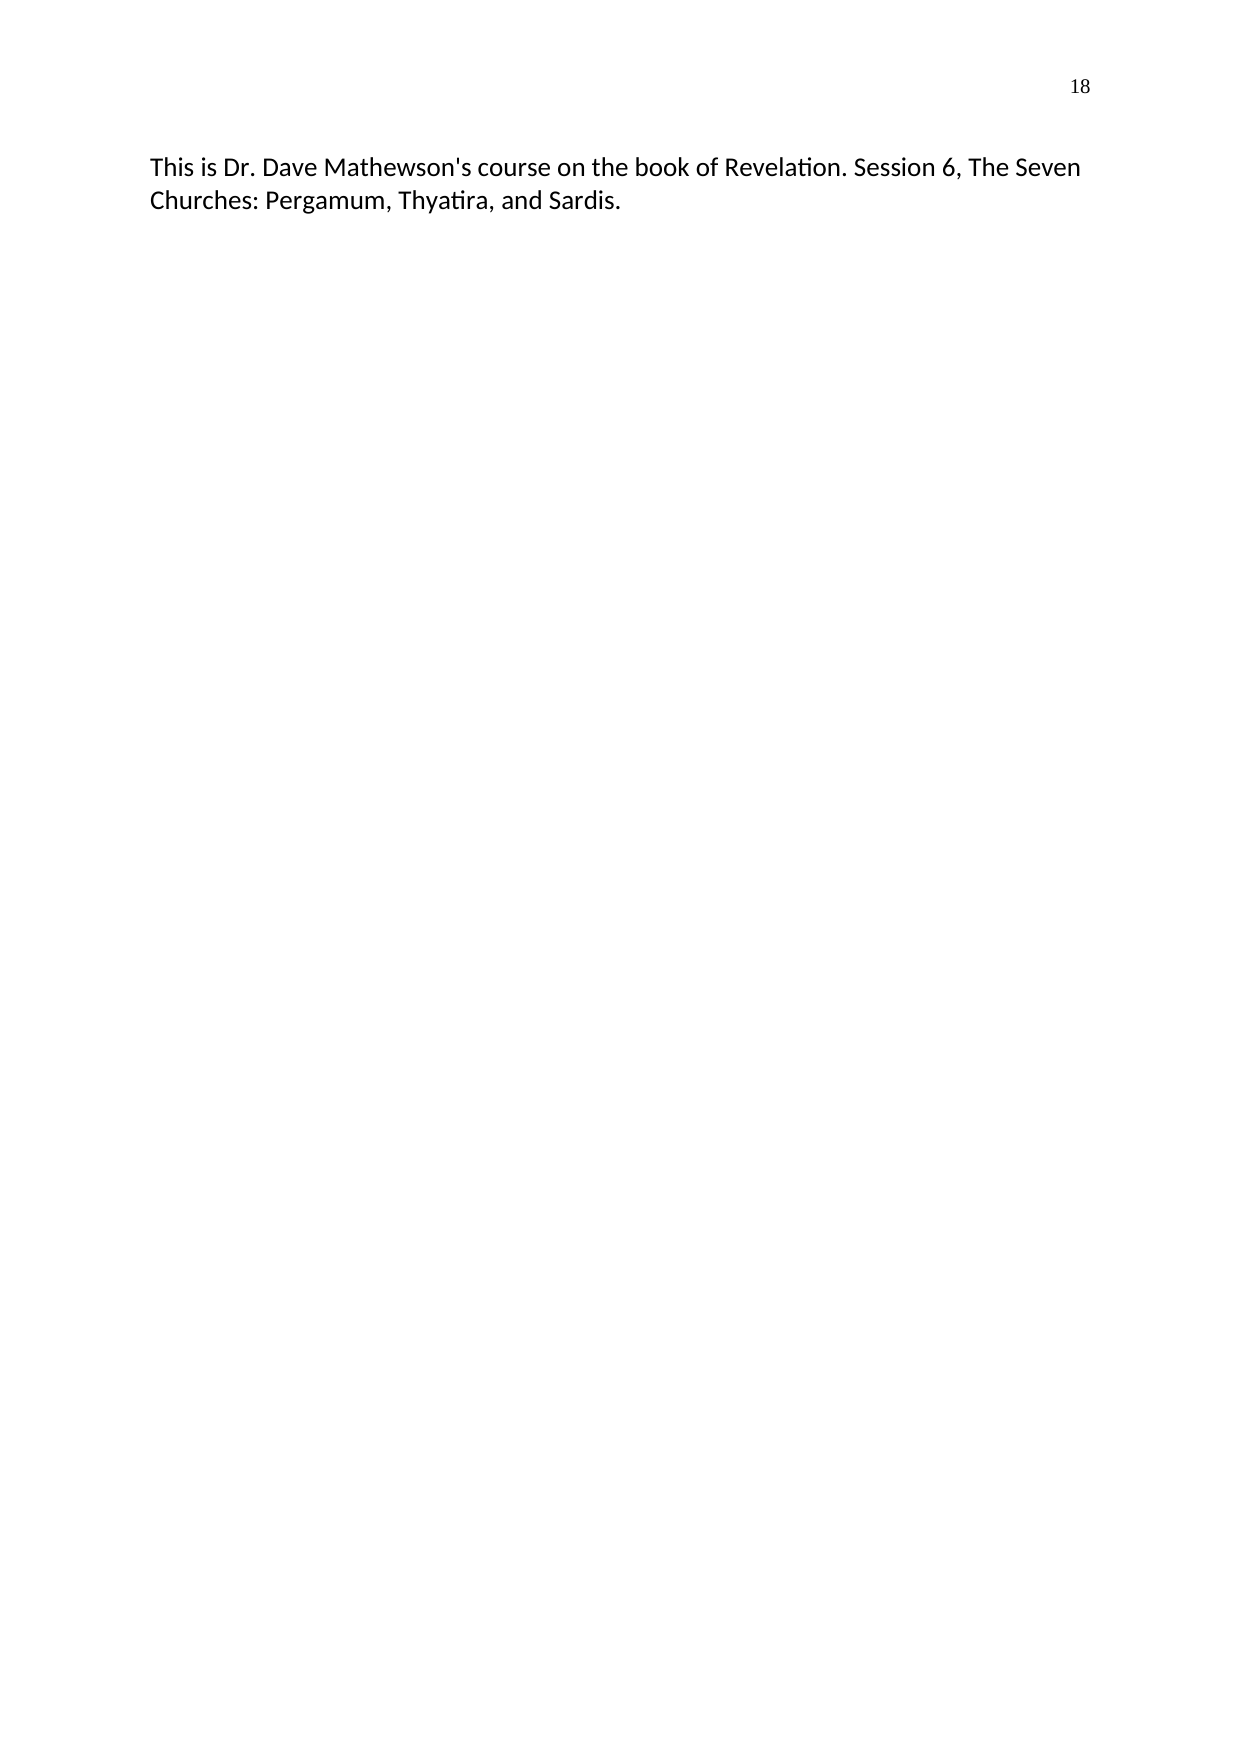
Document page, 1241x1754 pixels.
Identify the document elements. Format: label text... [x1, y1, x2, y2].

text This is Dr. Dave Mathewson's course on the book of Revelation. Session 6, The Seven Churches: Pergamum, Thyatira, and Sardis. [150, 150, 1090, 216]
